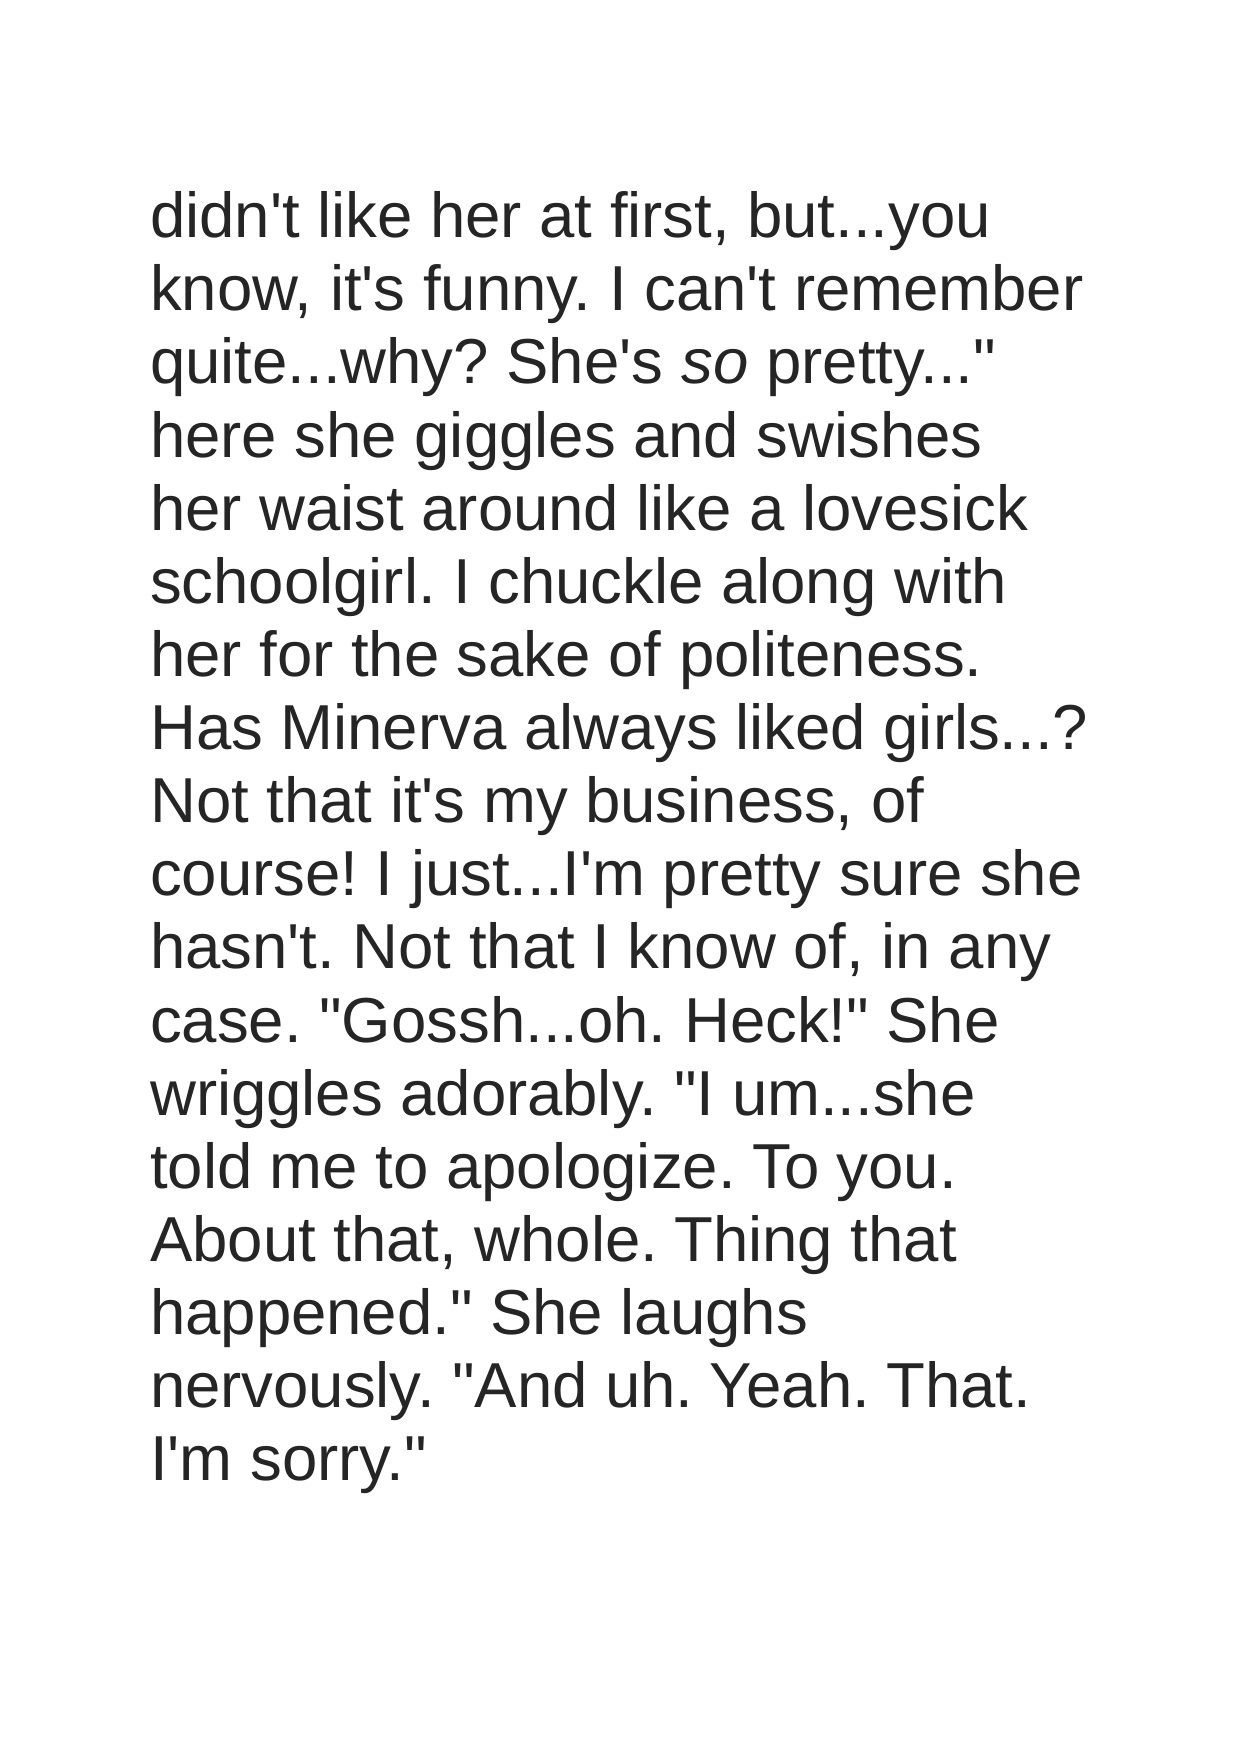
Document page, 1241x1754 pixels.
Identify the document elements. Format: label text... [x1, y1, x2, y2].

text didn't like her at first, but...you know, it's funny. I can't remember quite...why? She's so pretty..." here she giggles and swishes her waist around like a lovesick schoolgirl. I chuckle along with her for the sake of politeness. Has Minerva always liked girls...? Not that it's my business, of course! I just...I'm pretty sure she hasn't. Not that I know of, in any case. "Gossh...oh. Heck!" She wriggles adorably. "I um...she told me to apologize. To you. About that, whole. Thing that happened." She laughs nervously. "And uh. Yeah. That. I'm sorry." [150, 184, 1090, 1500]
